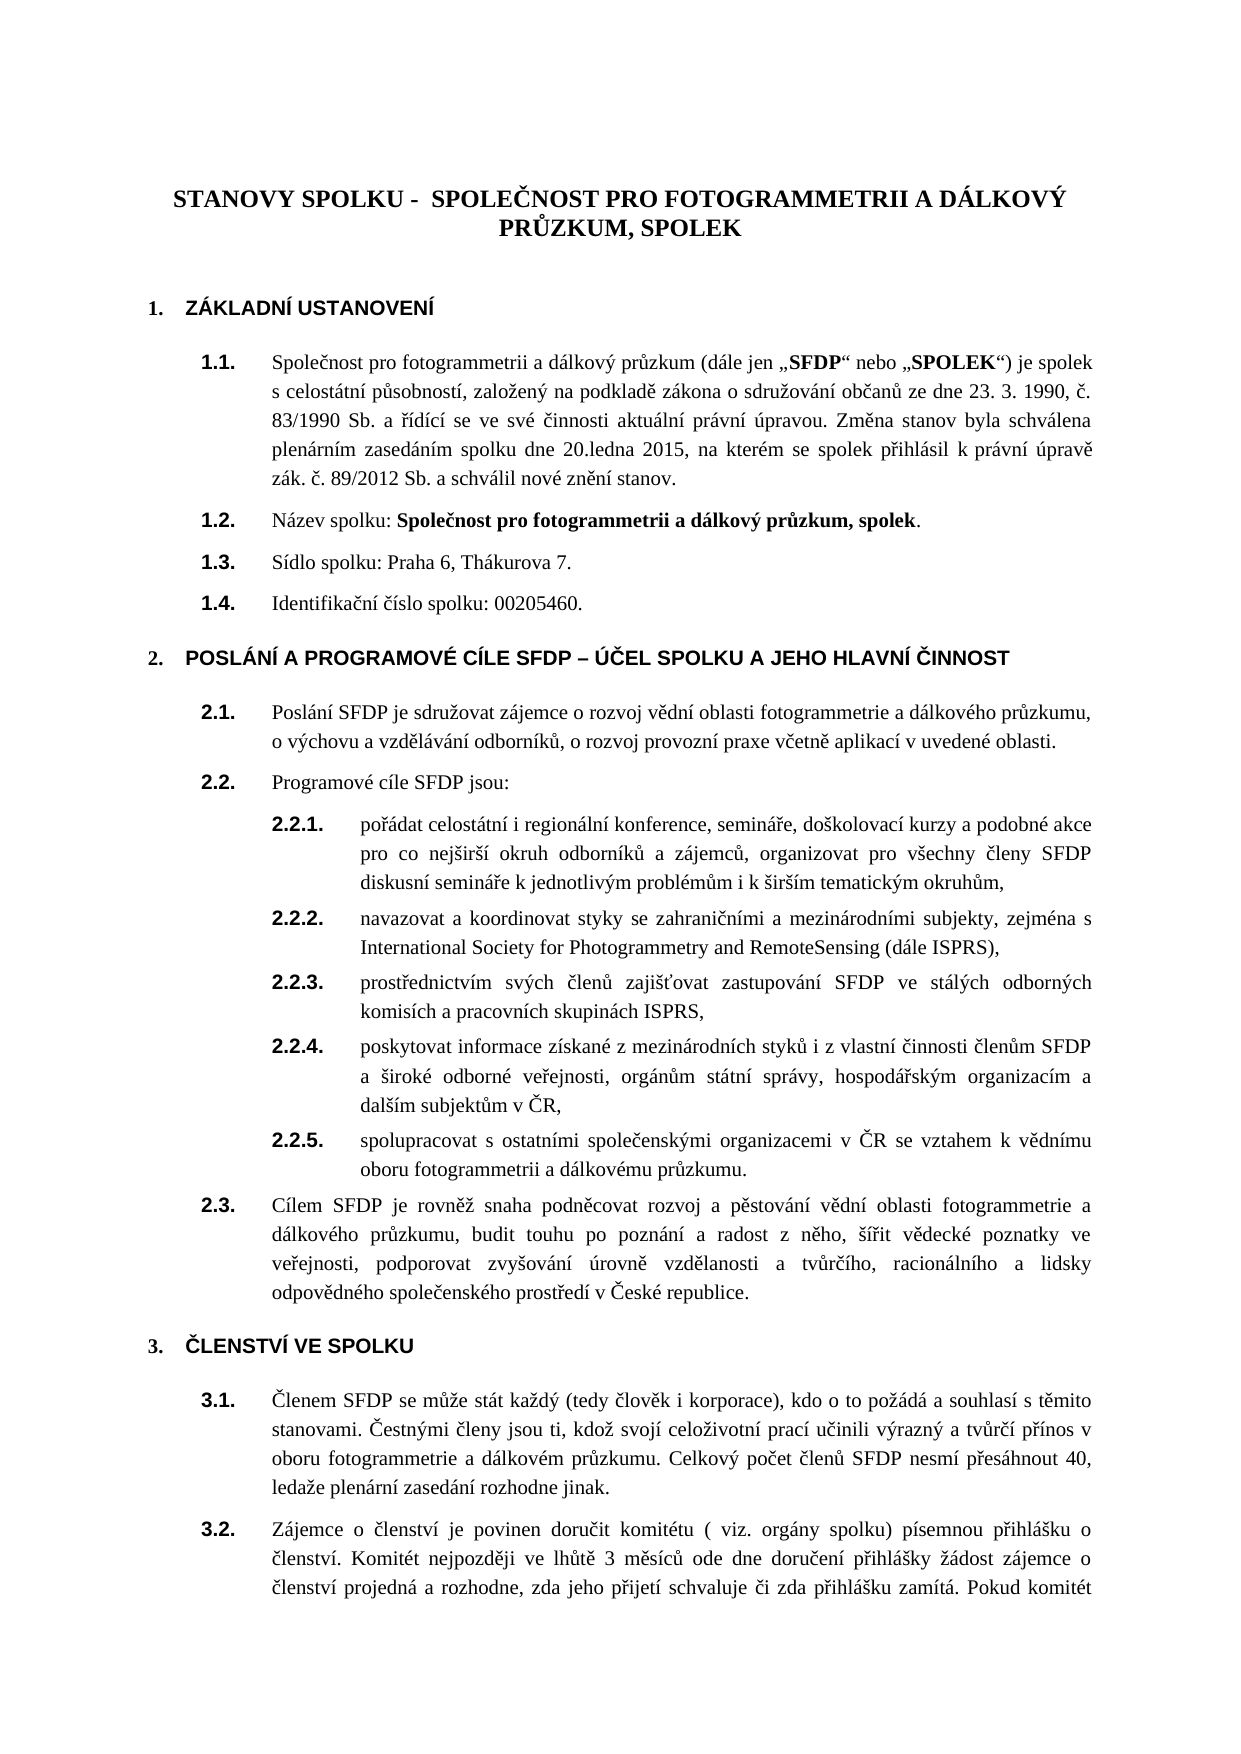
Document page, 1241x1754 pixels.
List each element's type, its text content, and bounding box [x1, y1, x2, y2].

list prostřednictvím svých členů zajišťovat zastupování SFDP ve stálých odborných komisích a pracovních skupinách ISPRS, [272, 970, 1093, 1023]
subtitle Členství ve spolku [148, 1334, 1093, 1358]
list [201, 1517, 1093, 1599]
list Cílem SFDP je rovněž snaha podněcovat rozvoj a pěstování vědní oblasti fotogrammetrie a dálkového průzkumu, budit touhu po poznání a radost z něho, šířit vědecké poznatky ve veřejnosti, podporovat zvyšování úrovně vzdělanosti a tvůrčího, racionálního a lidsky odpovědného společenského prostředí v České republice. [201, 1192, 1093, 1304]
list spolupracovat s ostatními společenskými organizacemi v ČR se vztahem k vědnímu oboru fotogrammetrii a dálkovému průzkumu. [272, 1128, 1093, 1181]
list Sídlo spolku: Praha 6, Thákurova 7. [201, 549, 1093, 574]
list Společnost pro fotogrammetrii a dálkový průzkum (dále jen „SFDP“ nebo „SPOLEK“) je spolek s celostátní působností, založený na podkladě zákona o sdružování občanů ze dne 23. 3. 1990, č. 83/1990 Sb. a řídící se ve své činnosti aktuální právní úpravou. Změna stanov byla schválena plenárním zasedáním spolku dne 20.ledna 2015, na kterém se spolek přihlásil k právní úpravě zák. č. 89/2012 Sb. a schválil nové znění stanov. [201, 350, 1093, 490]
list Identifikační číslo spolku: 00205460. [201, 591, 1093, 615]
subtitle Základní ustanovení [148, 296, 1093, 320]
list poskytovat informace získané z mezinárodních styků i z vlastní činnosti členům SFDP a široké odborné veřejnosti, orgánům státní správy, hospodářským organizacím a dalším subjektům v ČR, [272, 1034, 1093, 1117]
list Poslání SFDP je sdružovat zájemce o rozvoj vědní oblasti fotogrammetrie a dálkového průzkumu, o výchovu a vzdělávání odborníků, o rozvoj provozní praxe včetně aplikací v uvedené oblasti. [201, 699, 1093, 753]
list navazovat a koordinovat styky se zahraničními a mezinárodními subjekty, zejména s International Society for Photogrammetry and RemoteSensing (dále ISPRS), [272, 905, 1093, 959]
list Programové cíle SFDP jsou: [201, 770, 1093, 794]
list Členem SFDP se může stát každý (tedy člověk i korporace), kdo o to požádá a souhlasí s těmito stanovami. Čestnými členy jsou ti, kdož svojí celoživotní prací učinili výrazný a tvůrčí přínos v oboru fotogrammetrie a dálkovém průzkumu. Celkový počet členů SFDP nesmí přesáhnout 40, ledaže plenární zasedání rozhodne jinak. [201, 1388, 1093, 1499]
subtitle Poslání a programové cíle SFDP – ÚČEL SPOLKU A JEHO HLAVNÍ ČINNOST [148, 645, 1093, 669]
list Název spolku: Společnost pro fotogrammetrii a dálkový průzkum, spolek. [201, 508, 1093, 532]
list pořádat celostátní i regionální konference, semináře, doškolovací kurzy a podobné akce pro co nejširší okruh odborníků a zájemců, organizovat pro všechny členy SFDP diskusní semináře k jednotlivým problémům i k širším tematickým okruhům, [272, 812, 1093, 894]
subtitle STANOVY SPOLkU - SPOLEČNOST PRO FOTOGRAMMETRII A DÁLKOVÝ PRŮZKUM, spolek [148, 184, 1093, 242]
